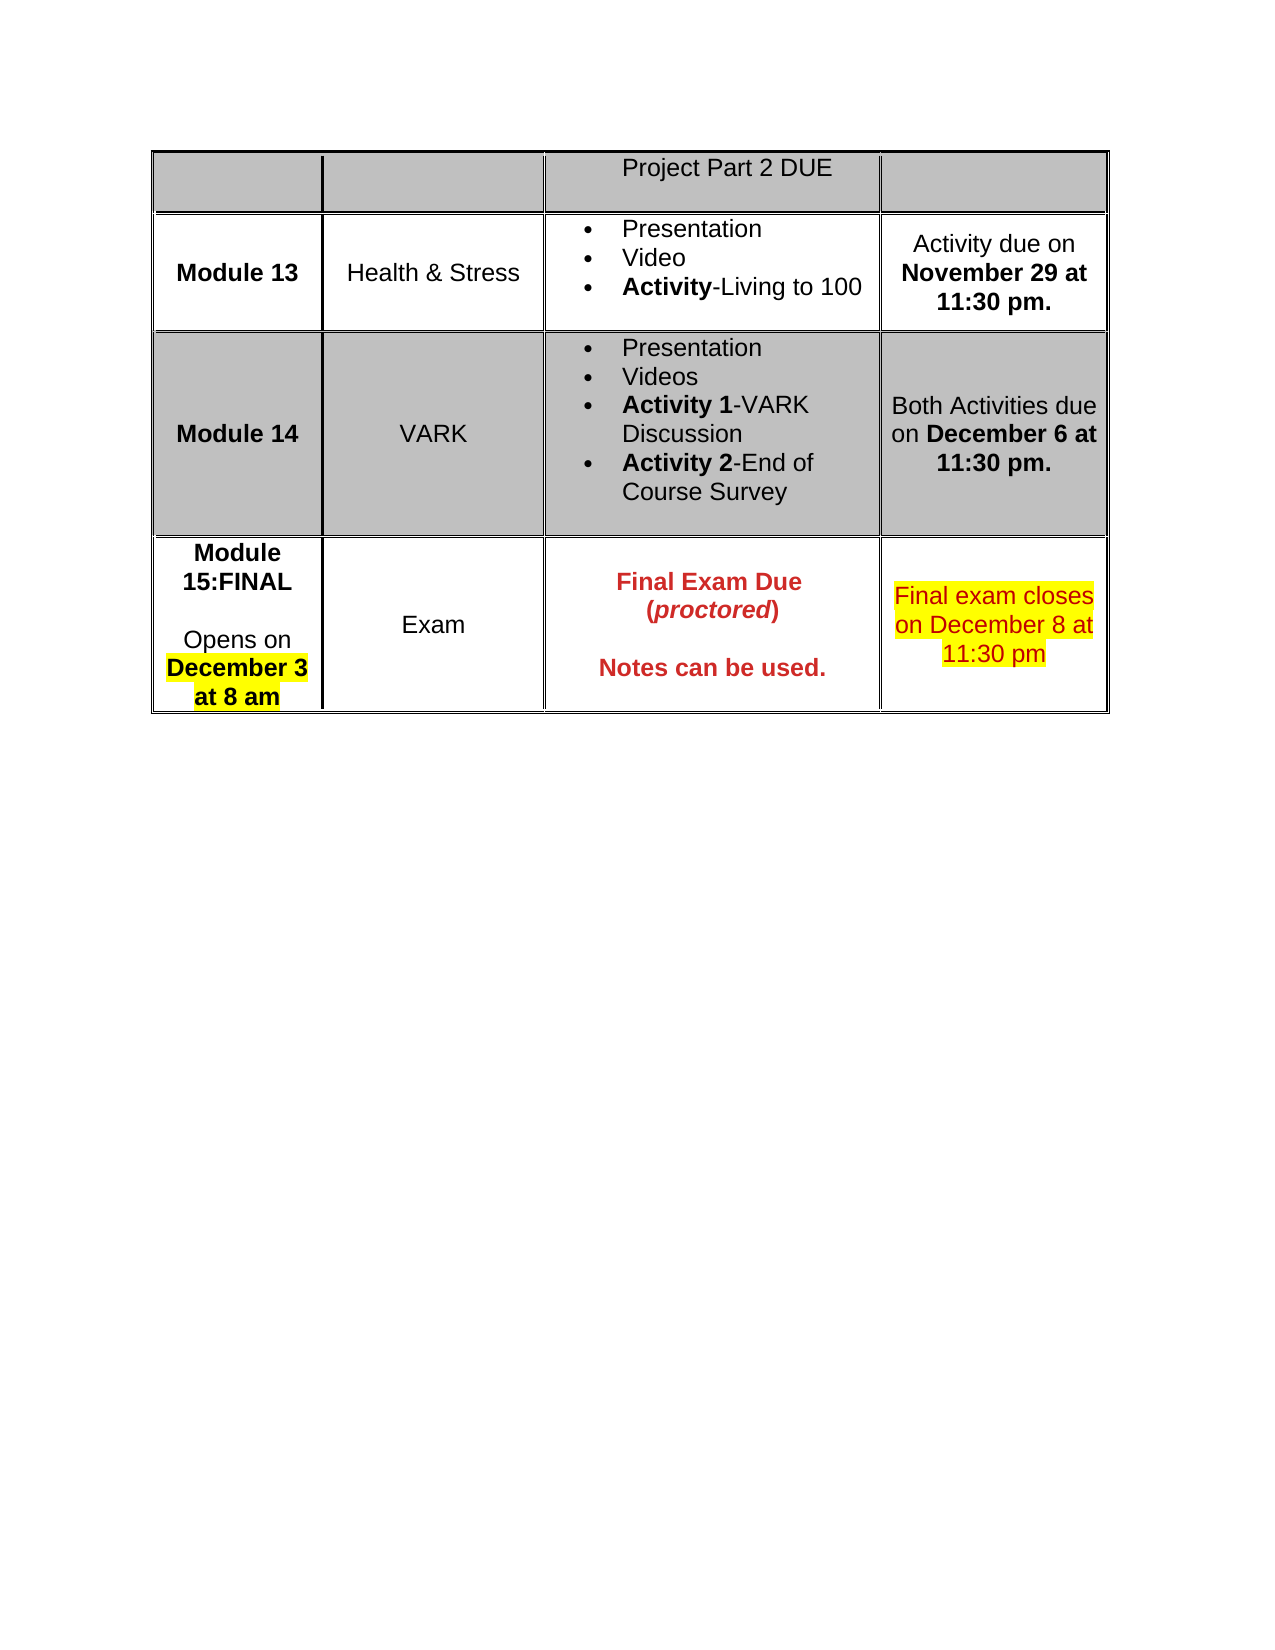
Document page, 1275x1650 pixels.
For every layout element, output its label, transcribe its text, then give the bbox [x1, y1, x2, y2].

table_cell Exam [322, 538, 544, 711]
table_cell Module 14 [152, 330, 322, 535]
table_cell Presentation Videos Activity 1-VARK Discussion Activity 2-End of Course Survey [546, 333, 879, 535]
table_cell Both Activities due on December 6 at 11:30 pm. [881, 330, 1108, 535]
table_cell Module 13 [154, 211, 321, 330]
table_cell Activity due on November 29 at 11:30 pm. [882, 211, 1107, 330]
table_cell Health & Stress [324, 215, 543, 330]
table_cell VARK [324, 333, 543, 535]
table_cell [545, 153, 881, 211]
table_cell Presentation Video Activity-Living to 100 [546, 215, 879, 330]
table_cell Module 15:FINAL Opens on December 3 at 8 am [152, 535, 322, 711]
table_cell Final Exam Due (proctored) Notes can be used. [545, 538, 881, 711]
table_cell Final exam closes on December 8 at 11:30 pm [881, 535, 1108, 711]
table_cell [322, 153, 544, 211]
table_cell Module 12 [154, 153, 322, 211]
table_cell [881, 153, 1106, 211]
